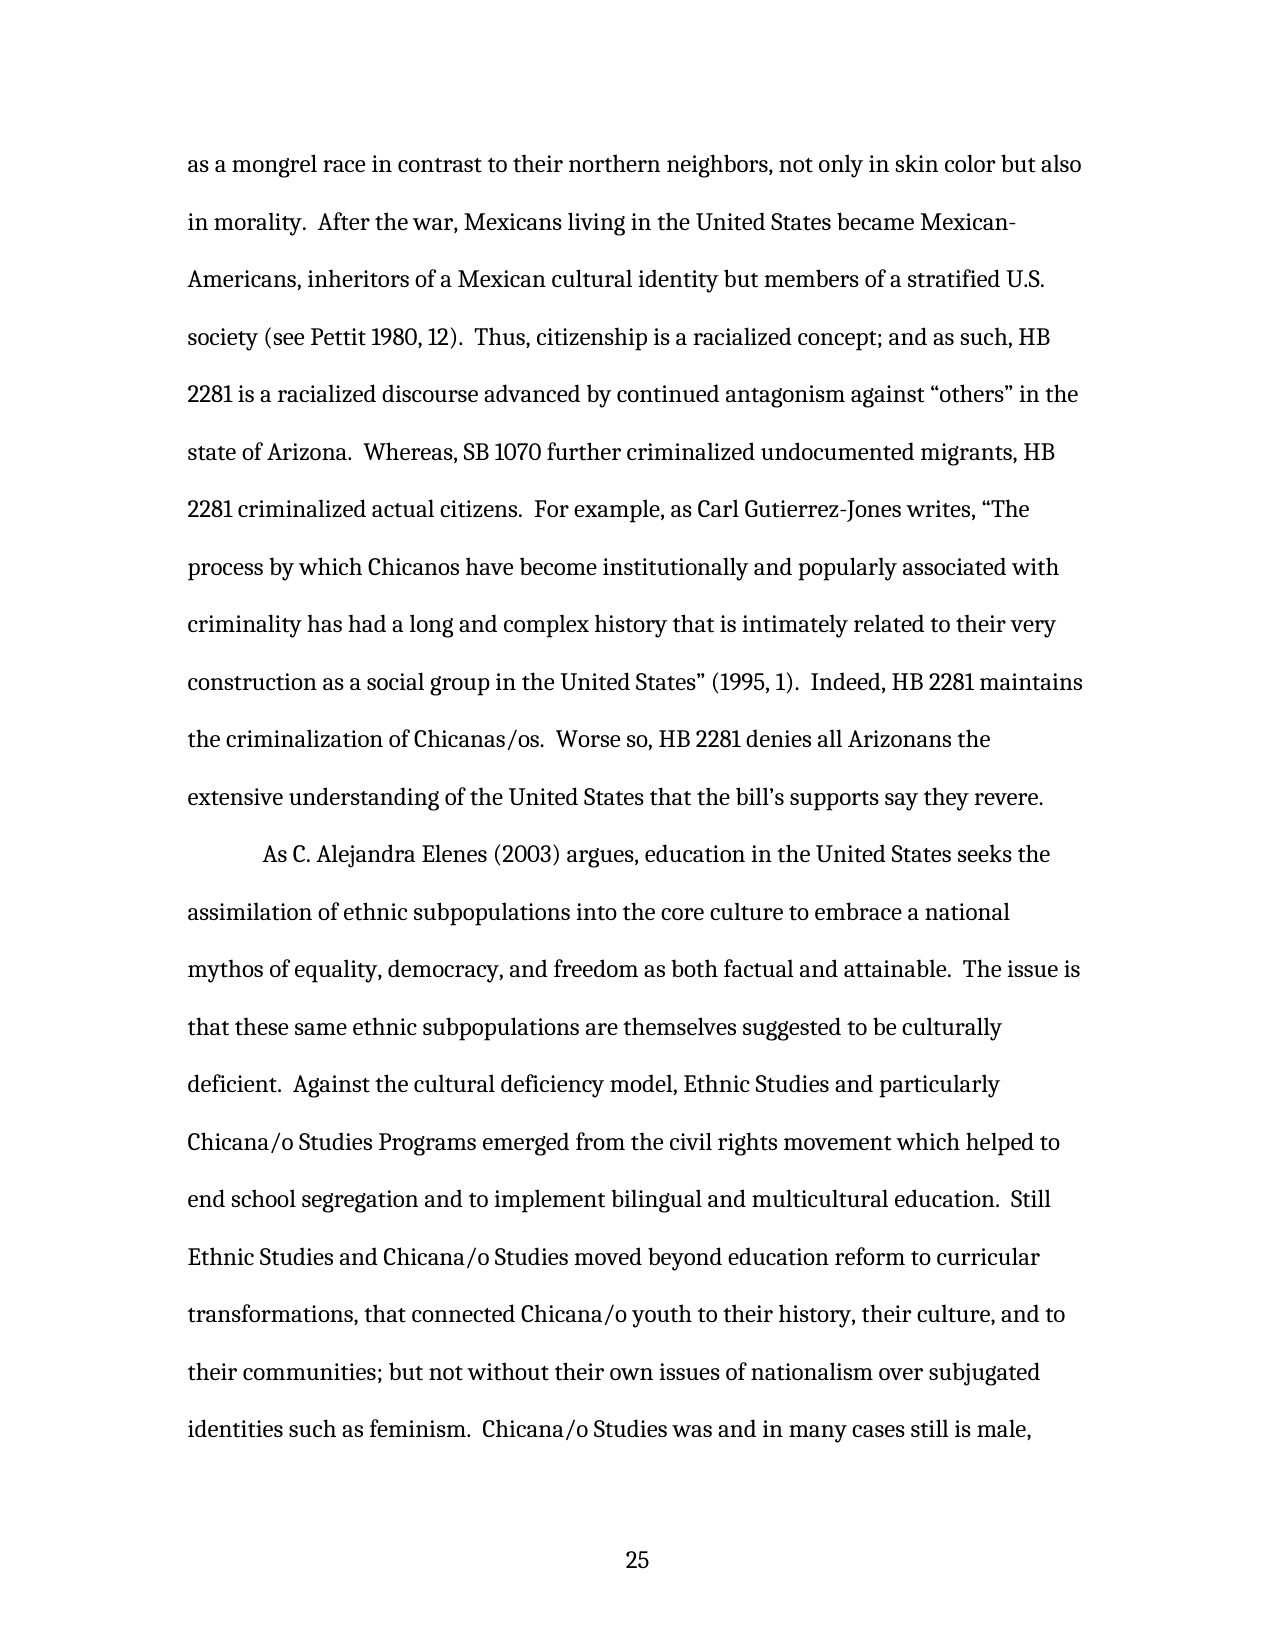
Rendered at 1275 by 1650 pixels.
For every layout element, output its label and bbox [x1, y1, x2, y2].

text [187, 840, 1087, 1444]
text [187, 150, 1087, 811]
